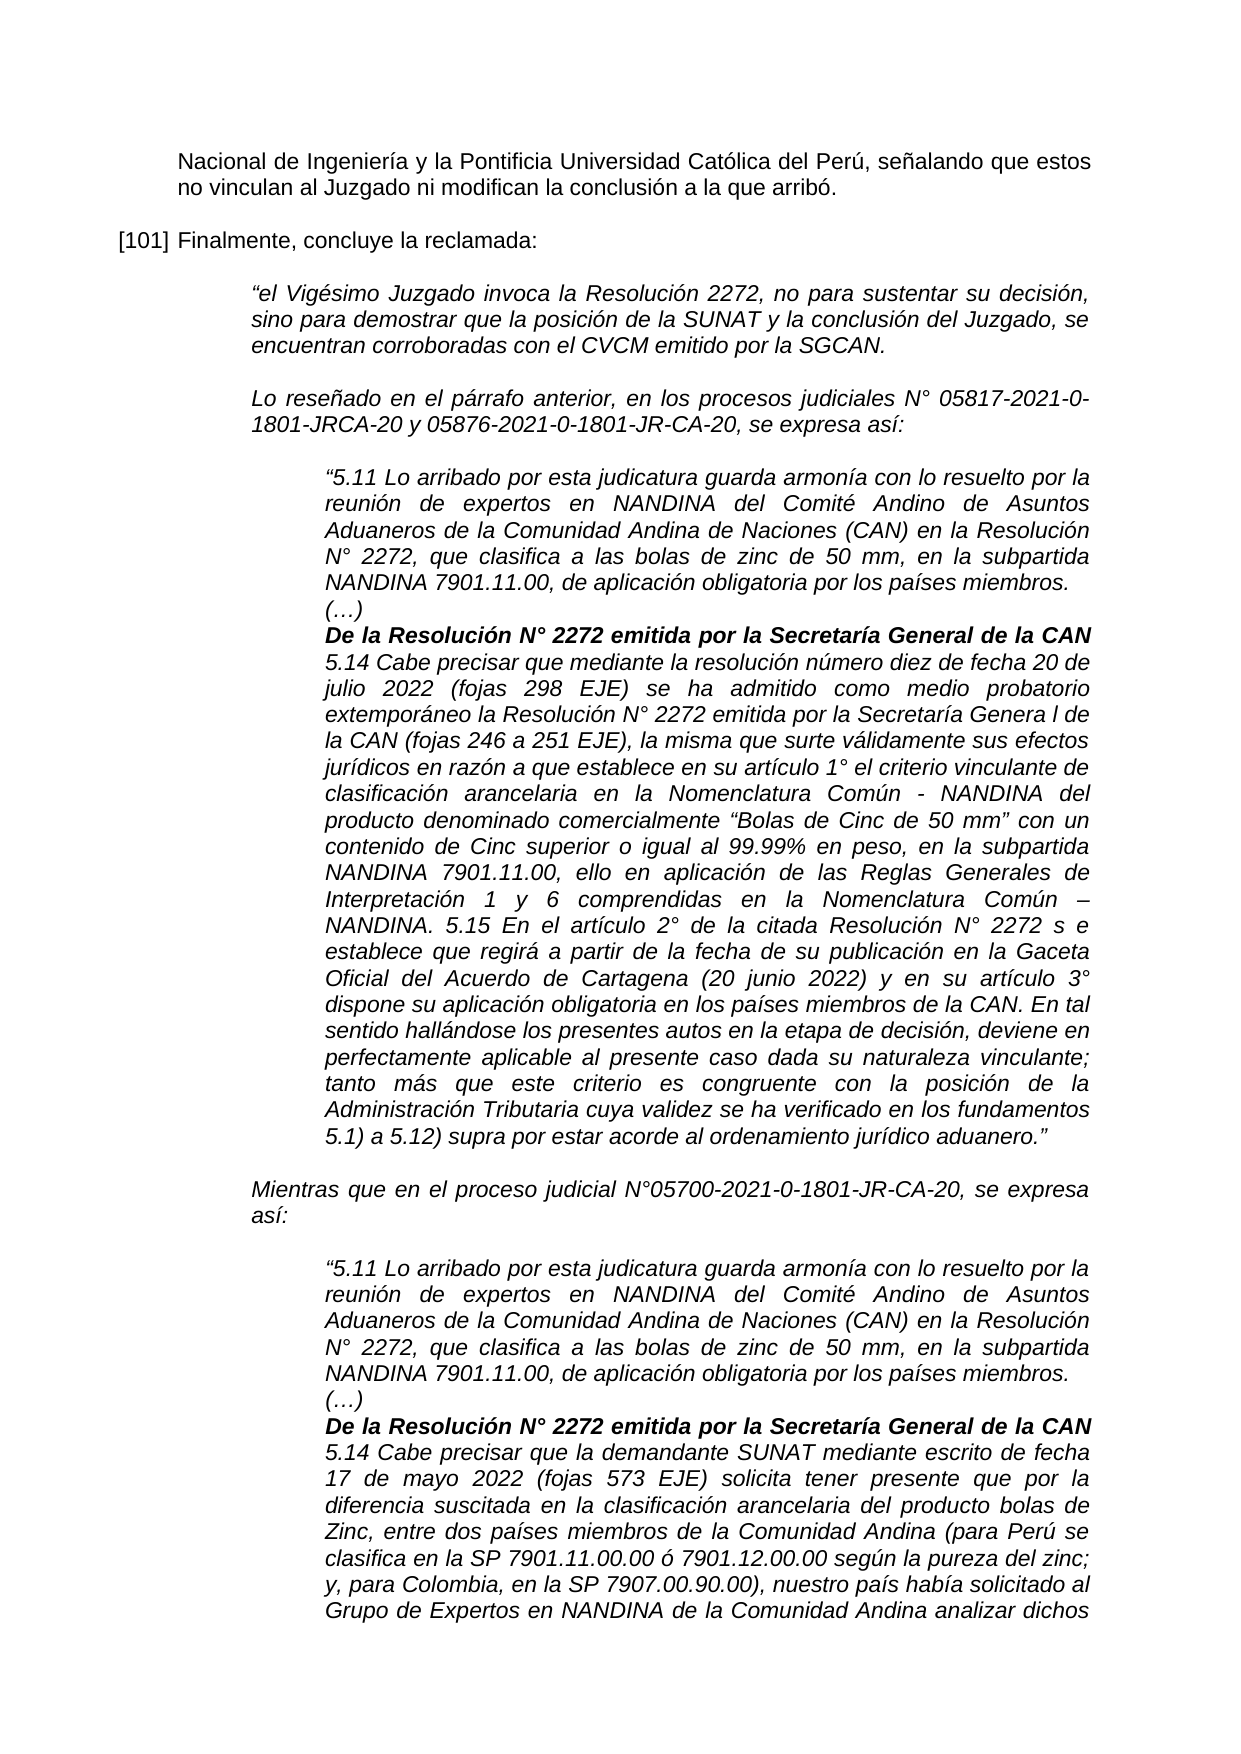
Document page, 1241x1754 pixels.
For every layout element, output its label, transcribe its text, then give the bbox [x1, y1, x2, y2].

list Mientras que en el proceso judicial N°05700-2021-0-1801-JR-CA-20, se expresa así: [251, 1176, 1092, 1228]
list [325, 1413, 1092, 1623]
list (…) [325, 596, 1092, 622]
list “5.11 Lo arribado por esta judicatura guarda armonía con lo resuelto por la reunión de expertos en NANDINA del Comité Andino de Asuntos Aduaneros de la Comunidad Andina de Naciones (CAN) en la Resolución N° 2272, que clasifica a las bolas de zinc de 50 mm, en la subpartida NANDINA 7901.11.00, de aplicación obligatoria por los países miembros. [325, 1254, 1092, 1386]
list “5.11 Lo arribado por esta judicatura guarda armonía con lo resuelto por la reunión de expertos en NANDINA del Comité Andino de Asuntos Aduaneros de la Comunidad Andina de Naciones (CAN) en la Resolución N° 2272, que clasifica a las bolas de zinc de 50 mm, en la subpartida NANDINA 7901.11.00, de aplicación obligatoria por los países miembros. [325, 464, 1092, 596]
list (…) [325, 1386, 1092, 1413]
list Finalmente, concluye la reclamada: [118, 227, 1092, 253]
list Lo reseñado en el párrafo anterior, en los procesos judiciales N° 05817-2021-0-1801-JRCA-20 y 05876-2021-0-1801-JR-CA-20, se expresa así: [251, 385, 1092, 438]
list De la Resolución N° 2272 emitida por la Secretaría General de la CAN 5.14 Cabe precisar que mediante la resolución número diez de fecha 20 de julio 2022 (fojas 298 EJE) se ha admitido como medio probatorio extemporáneo la Resolución N° 2272 emitida por la Secretaría Genera l de la CAN (fojas 246 a 251 EJE), la misma que surte válidamente sus efectos jurídicos en razón a que establece en su artículo 1° el criterio vinculante de clasificación arancelaria en la Nomenclatura Común - NANDINA del producto denominado comercialmente “Bolas de Cinc de 50 mm” con un contenido de Cinc superior o igual al 99.99% en peso, en la subpartida NANDINA 7901.11.00, ello en aplicación de las Reglas Generales de Interpretación 1 y 6 comprendidas en la Nomenclatura Común – NANDINA. 5.15 En el artículo 2° de la citada Resolución N° 2272 s e establece que regirá a partir de la fecha de su publicación en la Gaceta Oficial del Acuerdo de Cartagena (20 junio 2022) y en su artículo 3° dispone su aplicación obligatoria en los países miembros de la CAN. En tal sentido hallándose los presentes autos en la etapa de decisión, deviene en perfectamente aplicable al presente caso dada su naturaleza vinculante; tanto más que este criterio es congruente con la posición de la Administración Tributaria cuya validez se ha verificado en los fundamentos 5.1) a 5.12) supra por estar acorde al ordenamiento jurídico aduanero.” [325, 622, 1092, 1149]
list “el Vigésimo Juzgado invoca la Resolución 2272, no para sustentar su decisión, sino para demostrar que la posición de la SUNAT y la conclusión del Juzgado, se encuentran corroboradas con el CVCM emitido por la SGCAN. [251, 279, 1092, 358]
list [118, 148, 1092, 200]
